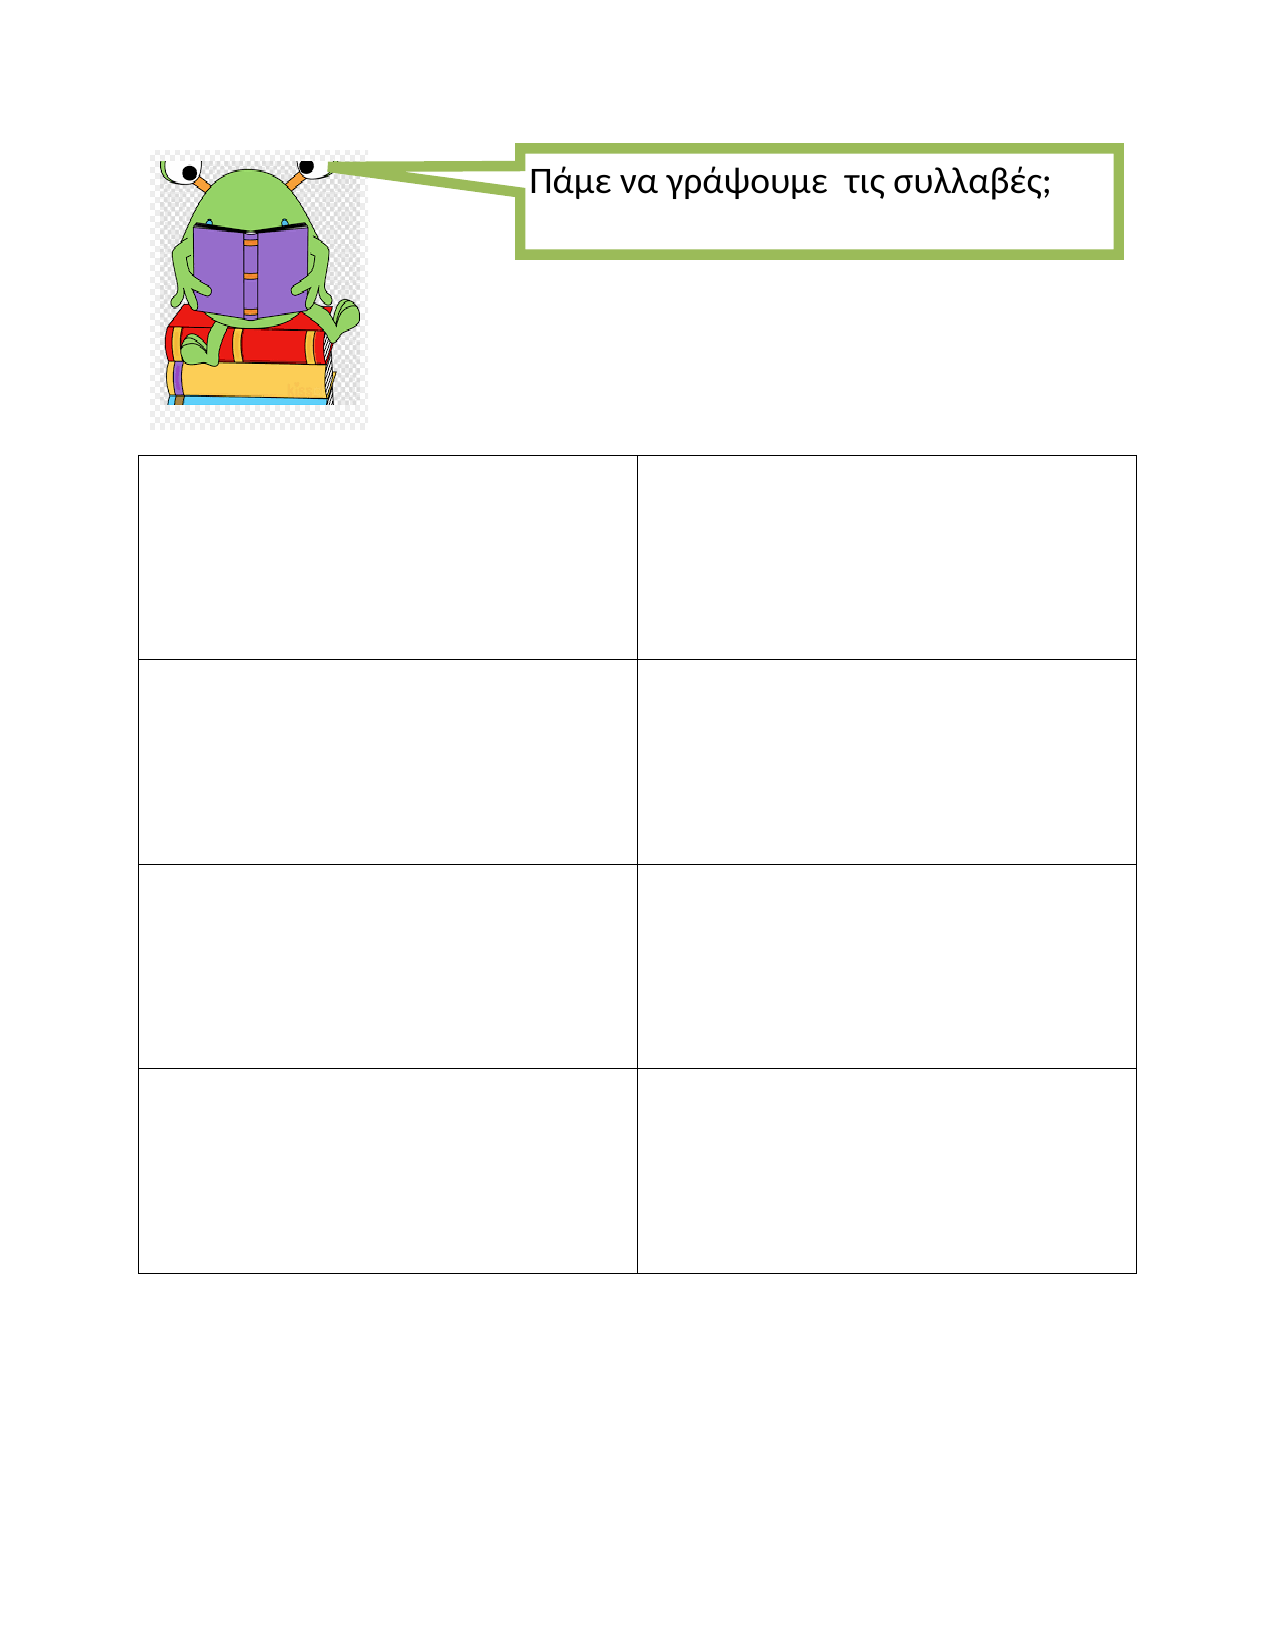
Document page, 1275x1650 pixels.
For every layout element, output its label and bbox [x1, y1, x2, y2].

table_cell [638, 865, 1136, 1068]
table_cell [139, 1069, 637, 1273]
picture [150, 150, 369, 430]
table_cell [139, 865, 637, 1068]
table_cell [139, 660, 637, 864]
table_header [139, 456, 637, 659]
table_cell [638, 660, 1136, 864]
table_cell [638, 1069, 1136, 1273]
table_header [638, 456, 1136, 659]
